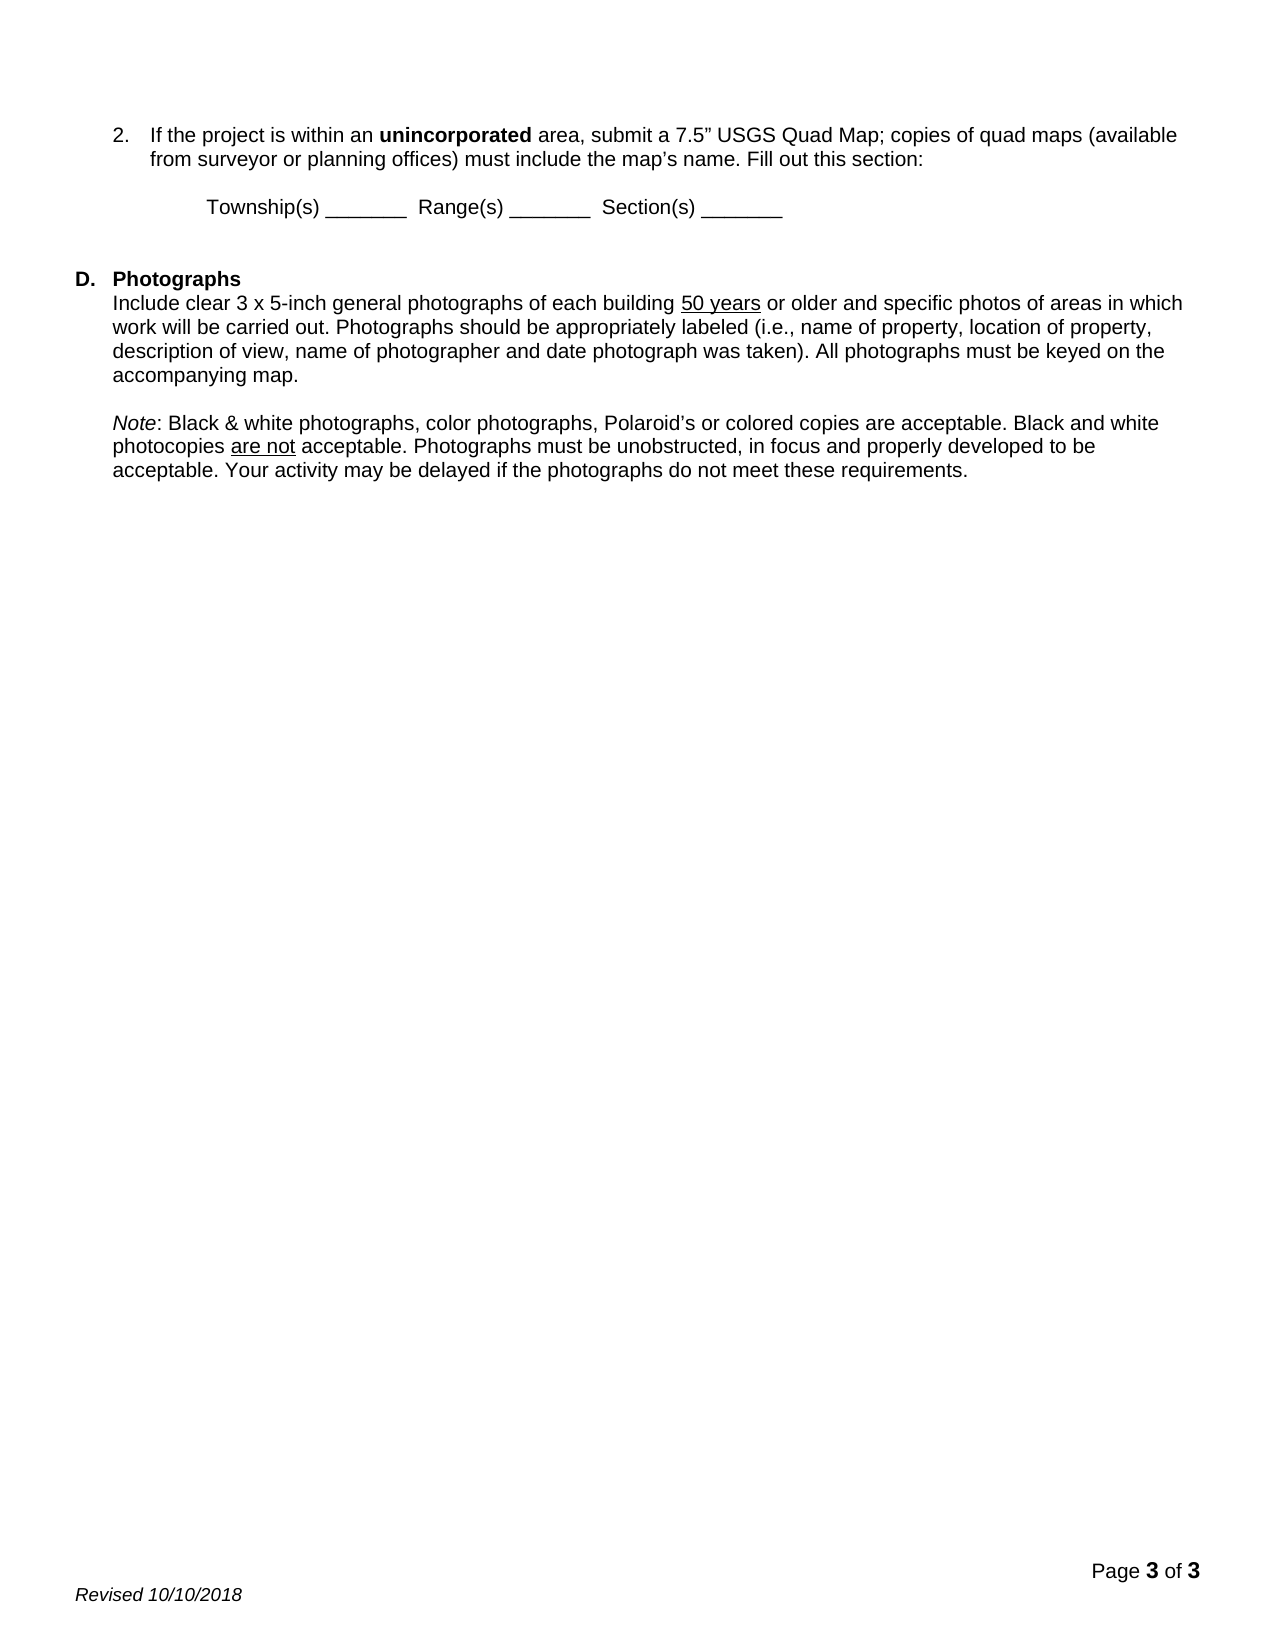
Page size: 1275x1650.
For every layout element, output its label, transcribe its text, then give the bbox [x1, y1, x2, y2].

list If the project is within an unincorporated area, submit a 7.5” USGS Quad Map; copies of quad maps (available from surveyor or planning offices) must include the map’s name. Fill out this section: [112, 123, 1200, 171]
text Note: Black & white photographs, color photographs, Polaroid’s or colored copies are acceptable. Black and white photocopies are not acceptable. Photographs must be unobstructed, in focus and properly developed to be acceptable. Your activity may be delayed if the photographs do not meet these requirements. [112, 410, 1200, 482]
list Photographs [75, 267, 1200, 291]
text Township(s) _______ Range(s) _______ Section(s) _______ [75, 195, 1200, 219]
text Include clear 3 x 5-inch general photographs of each building 50 years or older and specific photos of areas in which work will be carried out. Photographs should be appropriately labeled (i.e., name of property, location of property, description of view, name of photographer and date photograph was taken). All photographs must be keyed on the accompanying map. [112, 291, 1200, 386]
